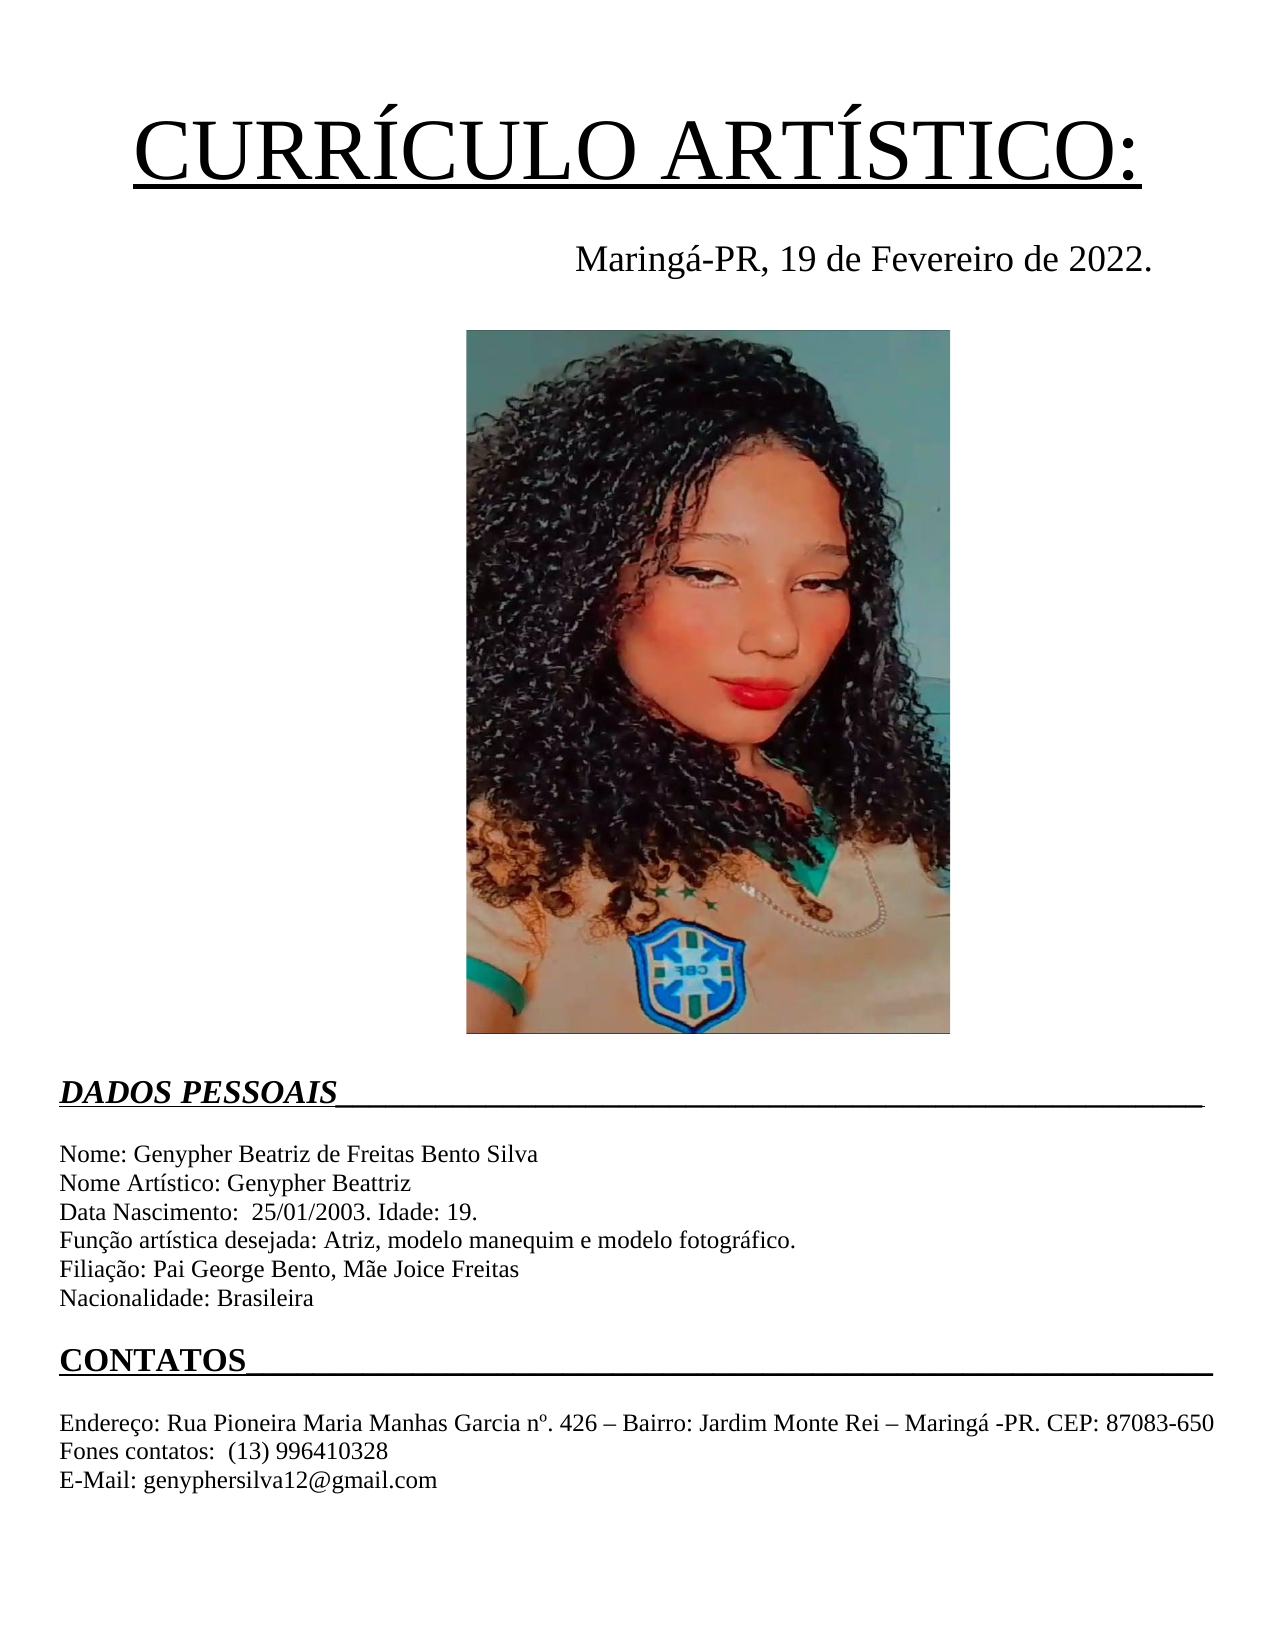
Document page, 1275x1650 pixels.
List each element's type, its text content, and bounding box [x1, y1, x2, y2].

text E-Mail: genyphersilva12@gmail.com [59, 1465, 1216, 1494]
text Nome: Genypher Beatriz de Freitas Bento Silva [59, 1139, 1216, 1168]
text Fones contatos: (13) 996410328 [59, 1436, 1216, 1465]
picture [466, 330, 951, 1034]
text Data Nascimento: 25/01/2003. Idade: 19. [59, 1197, 1216, 1226]
text Filiação: Pai George Bento, Mãe Joice Freitas [59, 1254, 1216, 1283]
text Função artística desejada: Atriz, modelo manequim e modelo fotográfico. [59, 1226, 1216, 1254]
subtitle DADOS PESSOAIS____________________________________________________ [59, 1072, 1216, 1111]
text CURRÍCULO ARTÍSTICO: [59, 97, 1216, 198]
text Nome Artístico: Genypher Beattriz [59, 1168, 1216, 1197]
text Maringá-PR, 19 de Fevereiro de 2022. [59, 236, 1216, 279]
text Endereço: Rua Pioneira Maria Manhas Garcia nº. 426 – Bairro: Jardim Monte Rei – Maringá -PR. CEP: 87083-650 [59, 1408, 1216, 1436]
text CONTATOS__________________________________________________________ [59, 1341, 1216, 1379]
text Nacionalidade: Brasileira [59, 1283, 1216, 1312]
